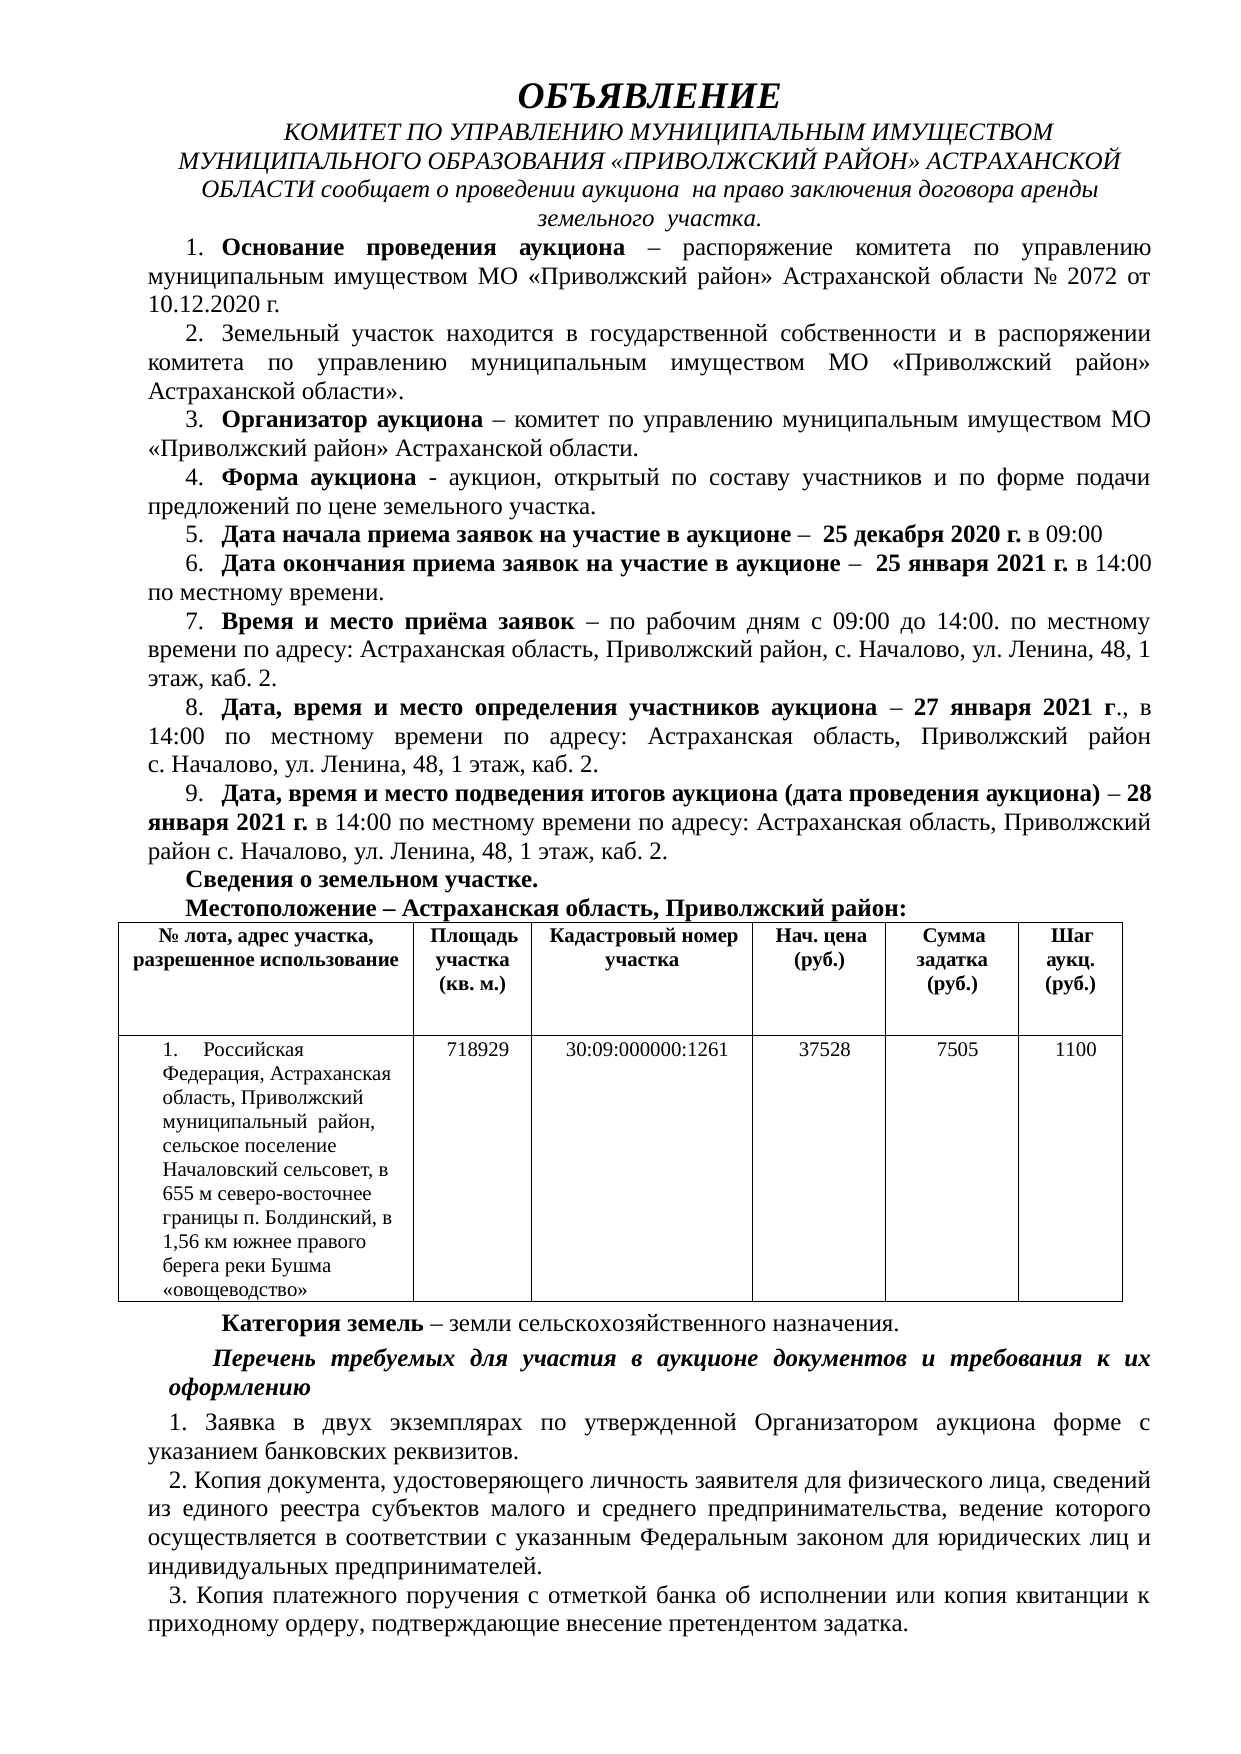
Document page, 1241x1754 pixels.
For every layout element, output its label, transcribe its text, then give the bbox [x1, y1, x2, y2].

text 1. Заявка в двух экземплярах по утвержденной Организатором аукциона форме с указанием банковских реквизитов. [148, 1407, 1152, 1465]
list Земельный участок находится в государственной собственности и в распоряжении комитета по управлению муниципальным имуществом МО «Приволжский район» Астраханской области». [148, 318, 1152, 404]
text ОБЪЯВЛЕНИЕ [148, 74, 1152, 117]
list Форма аукциона - аукцион, открытый по составу участников и по форме подачи предложений по цене земельного участка. [148, 462, 1152, 519]
list Дата начала приема заявок на участие в аукционе – 25 декабря 2020 г. в 09:00 [148, 519, 1152, 548]
table_cell 37528 [753, 1036, 885, 1301]
table_header Нач. цена (руб.) [753, 923, 885, 1035]
table_header Площадь участка (кв. м.) [414, 923, 531, 1035]
table_header Кадастровый номер участка [532, 923, 752, 1035]
table_cell Российская Федерация, Астраханская область, Приволжский муниципальный район, сельское поселение Началовский сельсовет, в 655 м северо-восточнее границы п. Болдинский, в 1,56 км южнее правого берега реки Бушма «овощеводство» [119, 1036, 413, 1301]
list Время и место приёма заявок – по рабочим дням с 09:00 до 14:00. по местному времени по адресу: Астраханская область, Приволжский район, с. Началово, ул. Ленина, 48, 1 этаж, каб. 2. [148, 606, 1152, 692]
list Дата окончания приема заявок на участие в аукционе – 25 января 2021 г. в 14:00 по местному времени. [148, 548, 1152, 606]
table_cell 7505 [886, 1036, 1018, 1301]
list Сведения о земельном участке. [185, 864, 1152, 893]
table_header № лота, адрес участка, разрешенное использование [119, 923, 413, 1035]
text Перечень требуемых для участия в аукционе документов и требования к их оформлению [168, 1343, 1152, 1401]
list Организатор аукциона – комитет по управлению муниципальным имуществом МО «Приволжский район» Астраханской области. [148, 404, 1152, 462]
list Местоположение – Астраханская область, Приволжский район: [148, 893, 1152, 922]
table_cell 1100 [1019, 1036, 1122, 1301]
table_cell 718929 [414, 1036, 531, 1301]
text КОМИТЕТ ПО УПРАВЛЕНИЮ МУНИЦИПАЛЬНЫМ ИМУЩЕСТВОМ МУНИЦИПАЛЬНОГО ОБРАЗОВАНИЯ «ПРИВОЛЖСКИЙ РАЙОН» АСТРАХАНСКОЙ ОБЛАСТИ сообщает о проведении аукциона на право заключения договора аренды земельного участка. [148, 117, 1152, 232]
list Основание проведения аукциона – распоряжение комитета по управлению муниципальным имуществом МО «Приволжский район» Астраханской области № 2072 от 10.12.2020 г. [148, 232, 1152, 318]
table_header Шаг аукц. (руб.) [1019, 923, 1122, 1035]
table_header Сумма задатка (руб.) [886, 923, 1018, 1035]
table_cell 30:09:000000:1261 [532, 1036, 752, 1301]
text Категория земель – земли сельскохозяйственного назначения. [148, 1308, 1152, 1337]
list Дата, время и место подведения итогов аукциона (дата проведения аукциона) – 28 января 2021 г. в 14:00 по местному времени по адресу: Астраханская область, Приволжский район с. Началово, ул. Ленина, 48, 1 этаж, каб. 2. [148, 778, 1152, 864]
list Дата, время и место определения участников аукциона – 27 января 2021 г., в 14:00 по местному времени по адресу: Астраханская область, Приволжский район с. Началово, ул. Ленина, 48, 1 этаж, каб. 2. [148, 692, 1152, 778]
text 3. Копия платежного поручения с отметкой банка об исполнении или копия квитанции к приходному ордеру, подтверждающие внесение претендентом задатка. [148, 1580, 1152, 1637]
text 2. Копия документа, удостоверяющего личность заявителя для физического лица, сведений из единого реестра субъектов малого и среднего предпринимательства, ведение которого осуществляется в соответствии с указанным Федеральным законом для юридических лиц и индивидуальных предпринимателей. [148, 1465, 1152, 1580]
